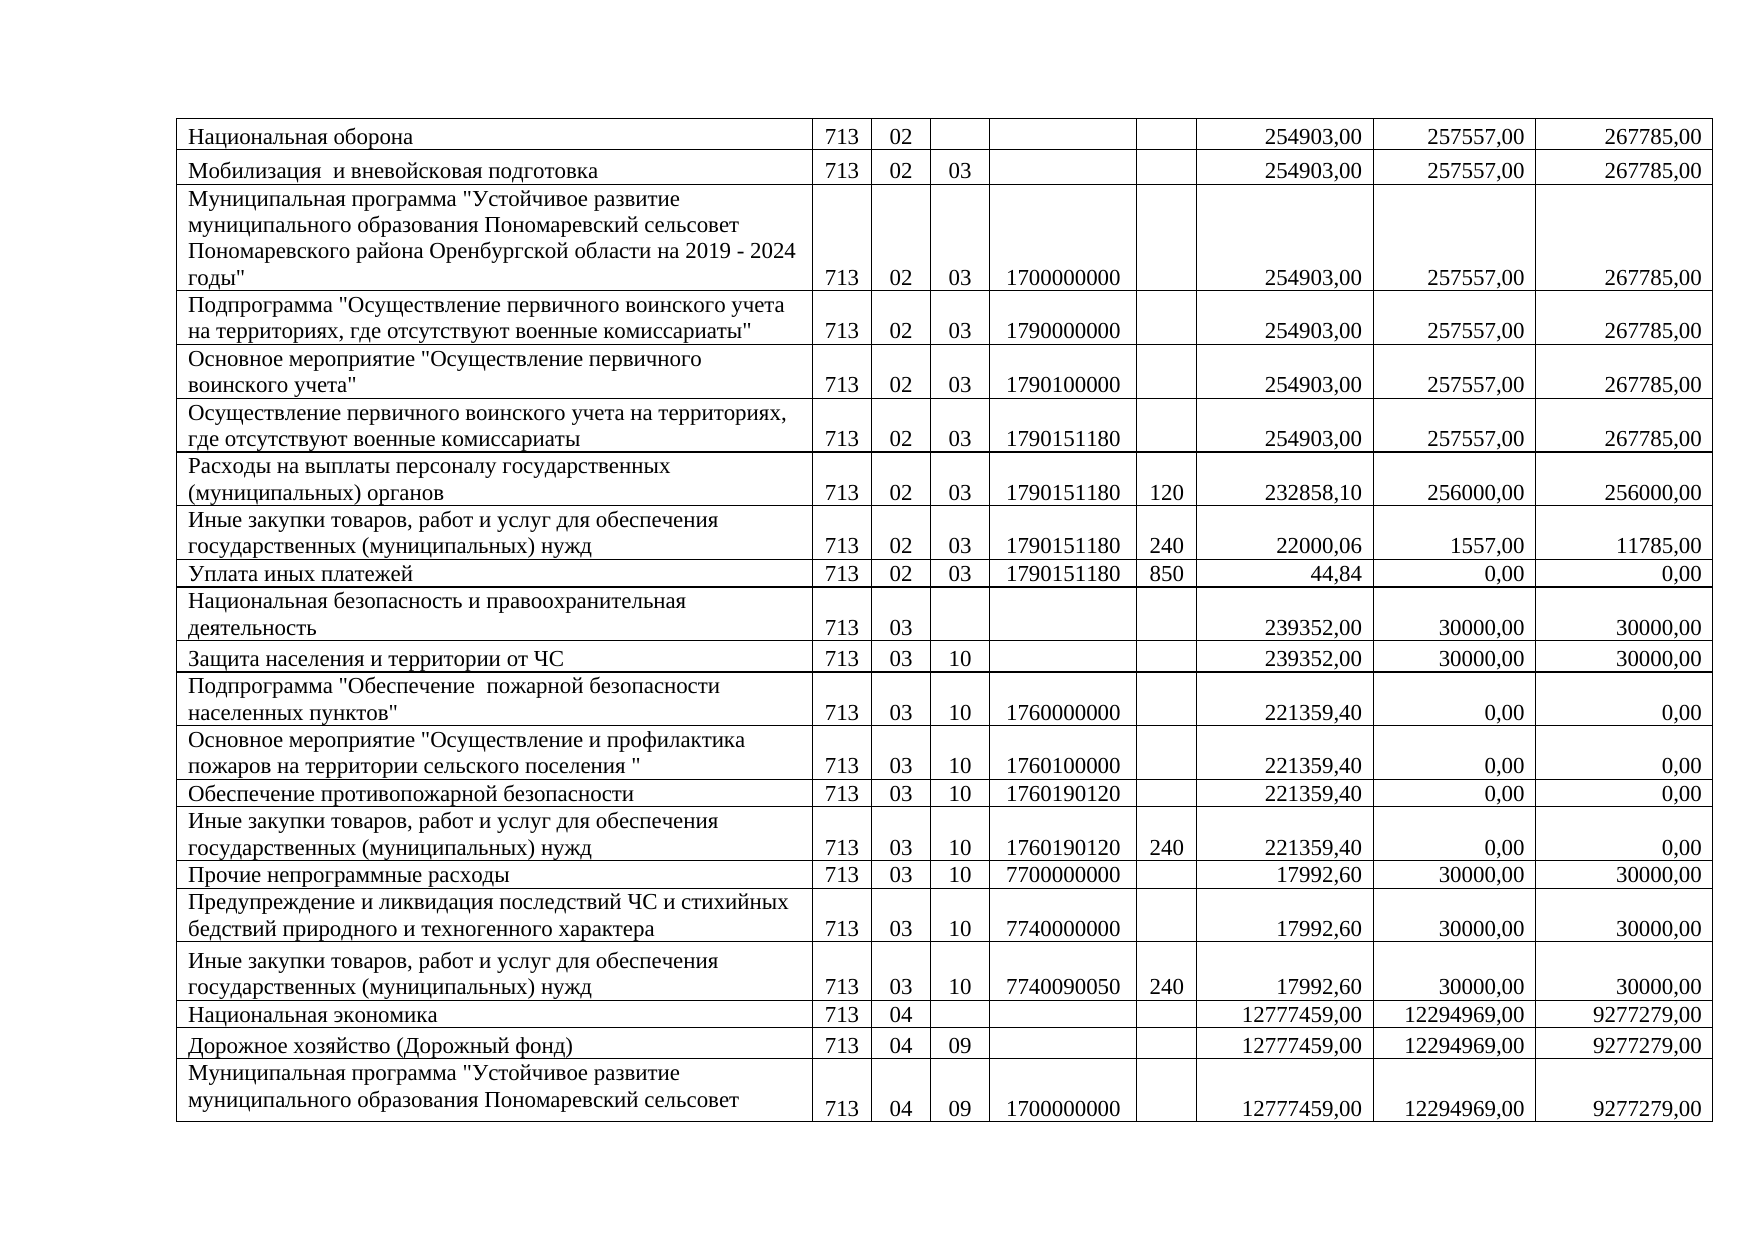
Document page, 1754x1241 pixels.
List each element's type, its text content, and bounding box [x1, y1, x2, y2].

table_cell 254903,00 [1197, 150, 1373, 184]
table_cell 240 [1137, 506, 1196, 559]
table_cell [1137, 726, 1196, 779]
table_cell 850 [1137, 560, 1196, 586]
table_cell 713 [813, 726, 871, 779]
table_cell [1137, 119, 1196, 149]
table_cell 17992,60 [1197, 942, 1373, 999]
table_cell Обеспечение противопожарной безопасности [177, 780, 812, 806]
table_cell Предупреждение и ликвидация последствий ЧС и стихийных бедствий природного и техногенного характера [177, 889, 812, 941]
table_cell [1137, 673, 1196, 725]
table_cell 1760000000 [990, 673, 1136, 725]
table_cell 254903,00 [1197, 345, 1373, 398]
table_cell 03 [931, 453, 989, 505]
table_cell 03 [872, 673, 930, 725]
table_cell 04 [872, 1001, 930, 1027]
table_cell [1137, 588, 1196, 640]
table_cell 12294969,00 [1374, 1028, 1535, 1058]
table_cell 9277279,00 [1536, 1001, 1712, 1027]
table_cell 713 [813, 807, 871, 860]
table_cell [1137, 780, 1196, 806]
table_cell 1790151180 [990, 506, 1136, 559]
table_cell 30000,00 [1536, 889, 1712, 941]
table_cell 02 [872, 345, 930, 398]
table_cell 02 [872, 119, 930, 149]
table_cell 239352,00 [1197, 588, 1373, 640]
table_cell 30000,00 [1536, 861, 1712, 887]
table_cell 03 [872, 588, 930, 640]
table_cell 713 [813, 345, 871, 398]
table_cell 1790151180 [990, 399, 1136, 451]
table_cell 10 [931, 673, 989, 725]
table_cell 12777459,00 [1197, 1059, 1373, 1121]
table_cell 713 [813, 861, 871, 887]
table_cell 0,00 [1536, 780, 1712, 806]
table_cell 17992,60 [1197, 889, 1373, 941]
table_cell 03 [872, 861, 930, 887]
table_cell 1760190120 [990, 780, 1136, 806]
table_cell 03 [931, 185, 989, 290]
table_cell 254903,00 [1197, 399, 1373, 451]
table_cell 1760100000 [990, 726, 1136, 779]
table_cell 30000,00 [1374, 588, 1535, 640]
table_cell 0,00 [1536, 807, 1712, 860]
table_cell [1137, 1059, 1196, 1121]
table_cell 44,84 [1197, 560, 1373, 586]
table_cell 1790000000 [990, 291, 1136, 344]
table_cell 10 [931, 726, 989, 779]
table_cell 1700000000 [990, 1059, 1136, 1121]
table_cell 0,00 [1374, 560, 1535, 586]
table_cell 03 [931, 560, 989, 586]
table_cell 03 [931, 345, 989, 398]
table_cell 09 [931, 1028, 989, 1058]
table_cell 257557,00 [1374, 185, 1535, 290]
table_cell 713 [813, 889, 871, 941]
table_cell [1137, 185, 1196, 290]
table_cell 267785,00 [1536, 291, 1712, 344]
table_cell 257557,00 [1374, 150, 1535, 184]
table_cell 257557,00 [1374, 399, 1535, 451]
table_cell [1137, 399, 1196, 451]
table_cell 30000,00 [1536, 588, 1712, 640]
table_cell 10 [931, 641, 989, 671]
table_cell 30000,00 [1374, 641, 1535, 671]
table_cell 713 [813, 399, 871, 451]
table_cell 0,00 [1374, 780, 1535, 806]
table_cell 713 [813, 453, 871, 505]
table_cell 10 [931, 889, 989, 941]
table_cell 713 [813, 185, 871, 290]
table_cell 7700000000 [990, 861, 1136, 887]
table_cell 221359,40 [1197, 726, 1373, 779]
table_cell 03 [931, 506, 989, 559]
table_cell 02 [872, 185, 930, 290]
table_cell 1760190120 [990, 807, 1136, 860]
table_cell 267785,00 [1536, 345, 1712, 398]
table_cell 30000,00 [1374, 942, 1535, 999]
table_cell 1557,00 [1374, 506, 1535, 559]
table_cell 713 [813, 506, 871, 559]
table_cell 239352,00 [1197, 641, 1373, 671]
table_cell 0,00 [1374, 807, 1535, 860]
table_cell Защита населения и территории от ЧС [177, 641, 812, 671]
table_cell 267785,00 [1536, 399, 1712, 451]
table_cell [177, 1059, 812, 1121]
table_cell Подпрограмма "Осуществление первичного воинского учета на территориях, где отсутствуют военные комиссариаты" [177, 291, 812, 344]
table_cell [1137, 150, 1196, 184]
table_cell 221359,40 [1197, 807, 1373, 860]
table_cell 1700000000 [990, 185, 1136, 290]
table_cell 713 [813, 150, 871, 184]
table_cell 120 [1137, 453, 1196, 505]
table_cell 03 [872, 807, 930, 860]
table_cell 7740090050 [990, 942, 1136, 999]
table_cell 17992,60 [1197, 861, 1373, 887]
table_cell 03 [872, 726, 930, 779]
table_cell 713 [813, 1001, 871, 1027]
table_cell 254903,00 [1197, 185, 1373, 290]
table_cell Подпрограмма "Обеспечение пожарной безопасности населенных пунктов" [177, 673, 812, 725]
table_cell 02 [872, 453, 930, 505]
table_cell [990, 1001, 1136, 1027]
table_cell 7740000000 [990, 889, 1136, 941]
table_cell 0,00 [1536, 726, 1712, 779]
table_cell 30000,00 [1536, 942, 1712, 999]
table_cell 240 [1137, 942, 1196, 999]
table_cell 02 [872, 506, 930, 559]
table_cell Иные закупки товаров, работ и услуг для обеспечения государственных (муниципальных) нужд [177, 942, 812, 999]
table_cell 257557,00 [1374, 291, 1535, 344]
table_cell Осуществление первичного воинского учета на территориях, где отсутствуют военные комиссариаты [177, 399, 812, 451]
table_cell 713 [813, 1059, 871, 1121]
table_cell 03 [931, 150, 989, 184]
table_cell 12777459,00 [1197, 1028, 1373, 1058]
table_cell 10 [931, 780, 989, 806]
table_cell Иные закупки товаров, работ и услуг для обеспечения государственных (муниципальных) нужд [177, 506, 812, 559]
table_cell [990, 150, 1136, 184]
table_cell 713 [813, 119, 871, 149]
table_cell 10 [931, 861, 989, 887]
table_cell Расходы на выплаты персоналу государственных (муниципальных) органов [177, 453, 812, 505]
table_cell [1137, 1028, 1196, 1058]
table_cell 12294969,00 [1374, 1059, 1535, 1121]
table_cell 02 [872, 150, 930, 184]
table_cell [1137, 861, 1196, 887]
table_cell [990, 1028, 1136, 1058]
table_cell 1790151180 [990, 453, 1136, 505]
table_cell [931, 119, 989, 149]
table_cell Национальная оборона [177, 119, 812, 149]
table_cell Основное мероприятие "Осуществление и профилактика пожаров на территории сельского поселения " [177, 726, 812, 779]
table_cell 254903,00 [1197, 291, 1373, 344]
table_cell 9277279,00 [1536, 1059, 1712, 1121]
table_cell Уплата иных платежей [177, 560, 812, 586]
table_cell 256000,00 [1374, 453, 1535, 505]
table_cell 0,00 [1374, 726, 1535, 779]
table_cell 713 [813, 560, 871, 586]
table_cell 12777459,00 [1197, 1001, 1373, 1027]
table_cell [990, 588, 1136, 640]
table_cell 04 [872, 1059, 930, 1121]
table_cell 09 [931, 1059, 989, 1121]
table_cell 713 [813, 673, 871, 725]
table_cell Прочие непрограммные расходы [177, 861, 812, 887]
table_cell [1137, 345, 1196, 398]
table_cell [1137, 291, 1196, 344]
table_cell 02 [872, 560, 930, 586]
table_cell 221359,40 [1197, 673, 1373, 725]
table_cell Национальная экономика [177, 1001, 812, 1027]
table_cell [931, 1001, 989, 1027]
table_cell 03 [931, 399, 989, 451]
table_cell 257557,00 [1374, 345, 1535, 398]
table_cell 22000,06 [1197, 506, 1373, 559]
table_cell Иные закупки товаров, работ и услуг для обеспечения государственных (муниципальных) нужд [177, 807, 812, 860]
table_cell 221359,40 [1197, 780, 1373, 806]
table_cell 0,00 [1536, 560, 1712, 586]
table_cell 256000,00 [1536, 453, 1712, 505]
table_cell 267785,00 [1536, 150, 1712, 184]
table_cell 267785,00 [1536, 185, 1712, 290]
table_cell Основное мероприятие "Осуществление первичного воинского учета" [177, 345, 812, 398]
table_cell 240 [1137, 807, 1196, 860]
table_cell 03 [931, 291, 989, 344]
table_cell 04 [872, 1028, 930, 1058]
table_cell [1137, 889, 1196, 941]
table_cell 1790151180 [990, 560, 1136, 586]
table_cell 713 [813, 1028, 871, 1058]
table_cell 713 [813, 641, 871, 671]
table_cell 232858,10 [1197, 453, 1373, 505]
table_cell 257557,00 [1374, 119, 1535, 149]
table_cell 03 [872, 942, 930, 999]
table_cell 713 [813, 942, 871, 999]
table_cell 267785,00 [1536, 119, 1712, 149]
table_cell 12294969,00 [1374, 1001, 1535, 1027]
table_cell [1137, 641, 1196, 671]
table_cell 254903,00 [1197, 119, 1373, 149]
table_cell [1137, 1001, 1196, 1027]
table_cell 10 [931, 807, 989, 860]
table_cell [931, 588, 989, 640]
table_cell 03 [872, 889, 930, 941]
table_cell 02 [872, 399, 930, 451]
table_cell 9277279,00 [1536, 1028, 1712, 1058]
table_cell 30000,00 [1374, 861, 1535, 887]
table_cell 1790100000 [990, 345, 1136, 398]
table_cell 10 [931, 942, 989, 999]
table_cell Национальная безопасность и правоохранительная деятельность [177, 588, 812, 640]
table_cell 0,00 [1536, 673, 1712, 725]
table_cell 03 [872, 780, 930, 806]
table_cell 713 [813, 780, 871, 806]
table_cell 30000,00 [1536, 641, 1712, 671]
table_cell 713 [813, 291, 871, 344]
table_cell Мобилизация и вневойсковая подготовка [177, 150, 812, 184]
table_cell [990, 119, 1136, 149]
table_cell 0,00 [1374, 673, 1535, 725]
table_cell 02 [872, 291, 930, 344]
table_cell 11785,00 [1536, 506, 1712, 559]
table_cell 713 [813, 588, 871, 640]
table_cell 03 [872, 641, 930, 671]
table_cell Дорожное хозяйство (Дорожный фонд) [177, 1028, 812, 1058]
table_cell 30000,00 [1374, 889, 1535, 941]
table_cell [990, 641, 1136, 671]
